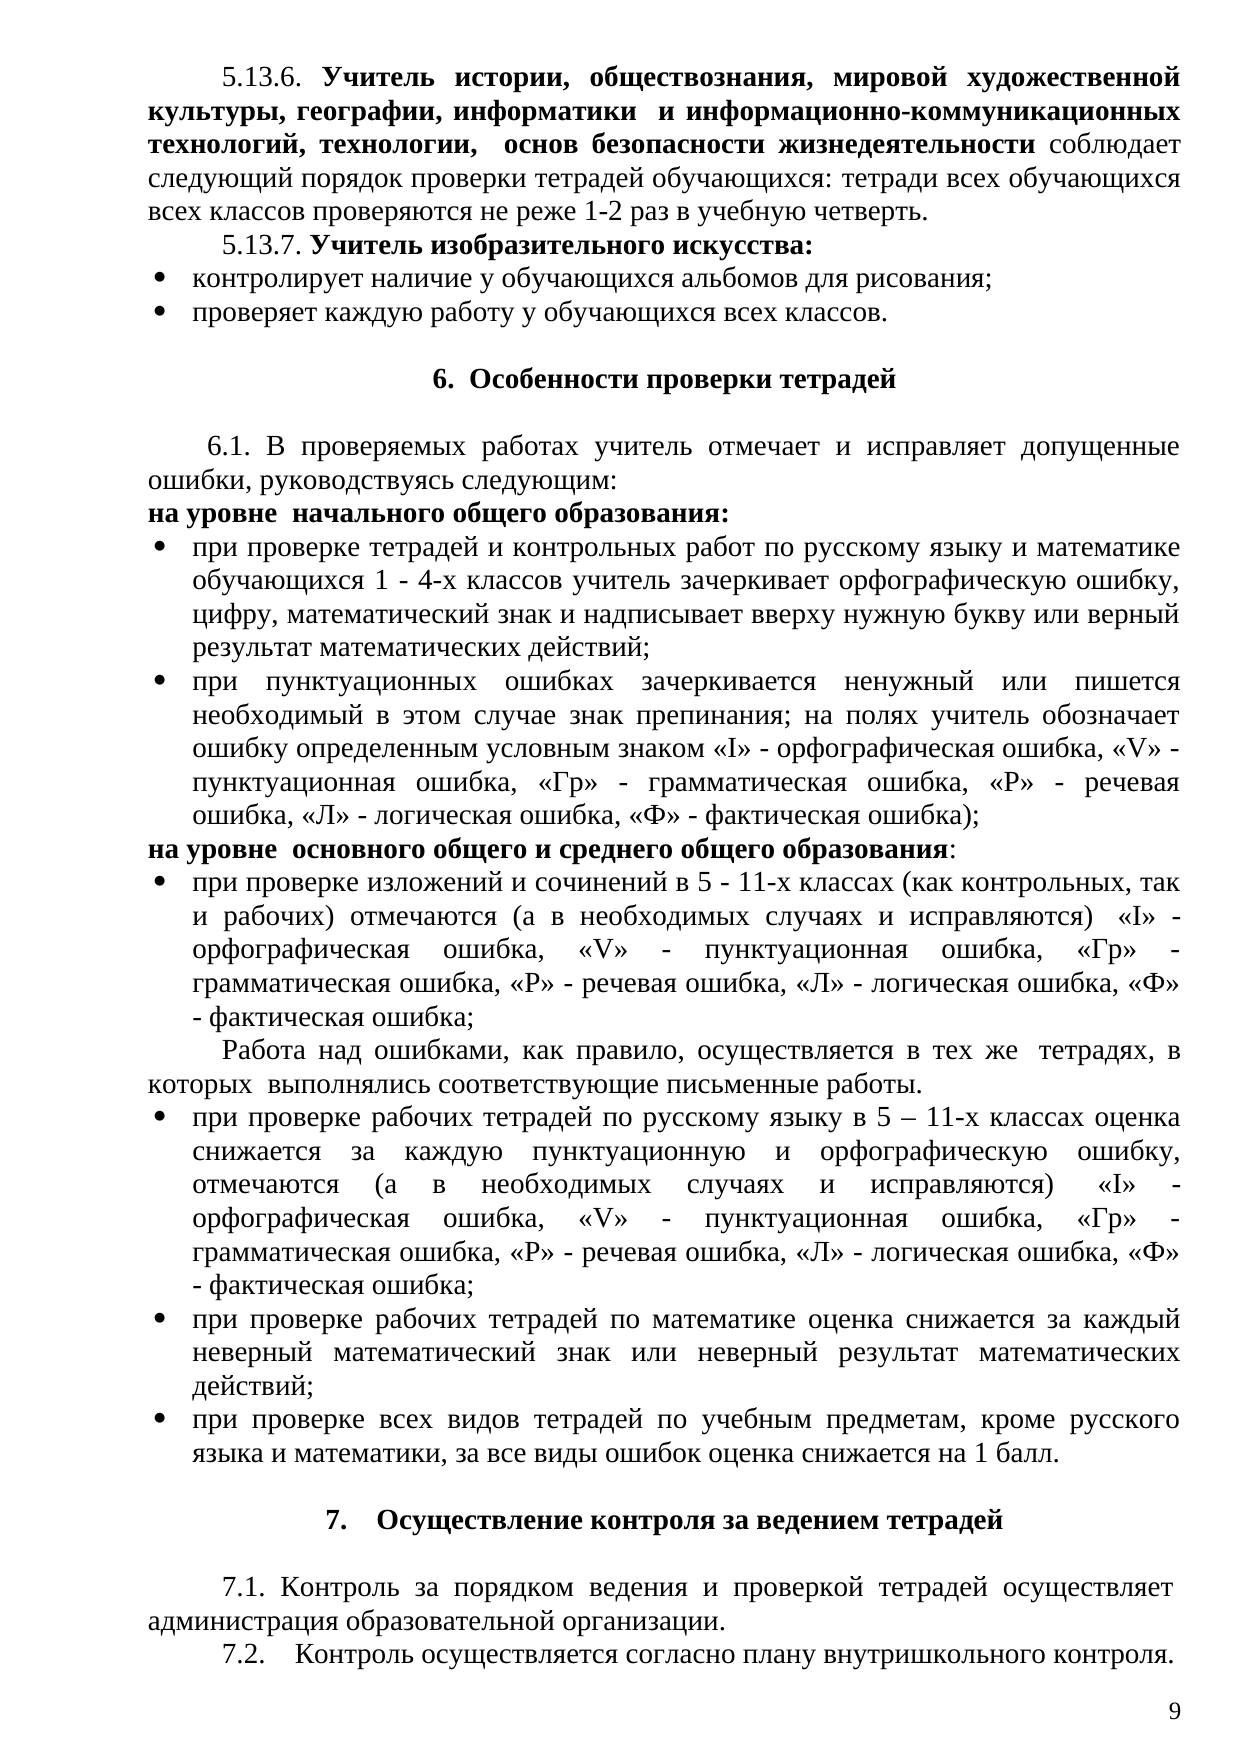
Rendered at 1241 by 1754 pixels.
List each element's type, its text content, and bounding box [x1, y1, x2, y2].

list при проверке всех видов тетрадей по учебным предметам, кроме русского языка и математики, за все виды ошибок оценка снижается на 1 балл. [154, 1401, 1181, 1469]
list при проверке тетрадей и контрольных работ по русскому языку и математике обучающихся 1 - 4-х классов учитель зачеркивает орфографическую ошибку, цифру, математический знак и надписывает вверху нужную букву или верный результат математических действий; [154, 529, 1181, 663]
text 7. Осуществление контроля за ведением тетрадей [148, 1502, 1181, 1536]
list проверяет каждую работу у обучающихся всех классов. [154, 294, 1181, 328]
text 6.1. В проверяемых работах учитель отмечает и исправляет допущенные ошибки, руководствуясь следующим: [148, 428, 1181, 495]
list при проверке рабочих тетрадей по русскому языку в 5 – 11-х классах оценка снижается за каждую пунктуационную и орфографическую ошибку, отмечаются (а в необходимых случаях и исправляются) «I» - орфографическая ошибка, «V» - пунктуационная ошибка, «Гр» - грамматическая ошибка, «Р» - речевая ошибка, «Л» - логическая ошибка, «Ф» - фактическая ошибка; [154, 1099, 1181, 1301]
text 5.13.6. Учитель истории, обществознания, мировой художественной культуры, географии, информатики и информационно-коммуникационных технологий, технологии, основ безопасности жизнедеятельности соблюдает следующий порядок проверки тетрадей обучающихся: тетради всех обучающихся всех классов проверяются не реже 1-2 раз в учебную четверть. [148, 59, 1181, 227]
text 6. Особенности проверки тетрадей [148, 361, 1181, 395]
text Работа над ошибками, как правило, осуществляется в тех же тетрадях, в которых выполнялись соответствующие письменные работы. [148, 1032, 1181, 1099]
text 7.2. Контроль осуществляется согласно плану внутришкольного контроля. [148, 1636, 1181, 1670]
text 5.13.7. Учитель изобразительного искусства: [148, 227, 1181, 260]
list при проверке изложений и сочинений в 5 - 11-х классах (как контрольных, так и рабочих) отмечаются (а в необходимых случаях и исправляются) «I» - орфографическая ошибка, «V» - пунктуационная ошибка, «Гр» - грамматическая ошибка, «Р» - речевая ошибка, «Л» - логическая ошибка, «Ф» - фактическая ошибка; [154, 864, 1181, 1032]
text на уровне основного общего и среднего общего образования: [148, 831, 1181, 864]
text на уровне начального общего образования: [148, 495, 1181, 529]
list при проверке рабочих тетрадей по математике оценка снижается за каждый неверный математический знак или неверный результат математических действий; [154, 1301, 1181, 1401]
list контролирует наличие у обучающихся альбомов для рисования; [154, 260, 1181, 294]
text 7.1. Контроль за порядком ведения и проверкой тетрадей осуществляет администрация образовательной организации. [148, 1569, 1181, 1636]
list при пунктуационных ошибках зачеркивается ненужный или пишется необходимый в этом случае знак препинания; на полях учитель обозначает ошибку определенным условным знаком «I» - орфографическая ошибка, «V» - пунктуационная ошибка, «Гр» - грамматическая ошибка, «Р» - речевая ошибка, «Л» - логическая ошибка, «Ф» - фактическая ошибка); [154, 663, 1181, 831]
